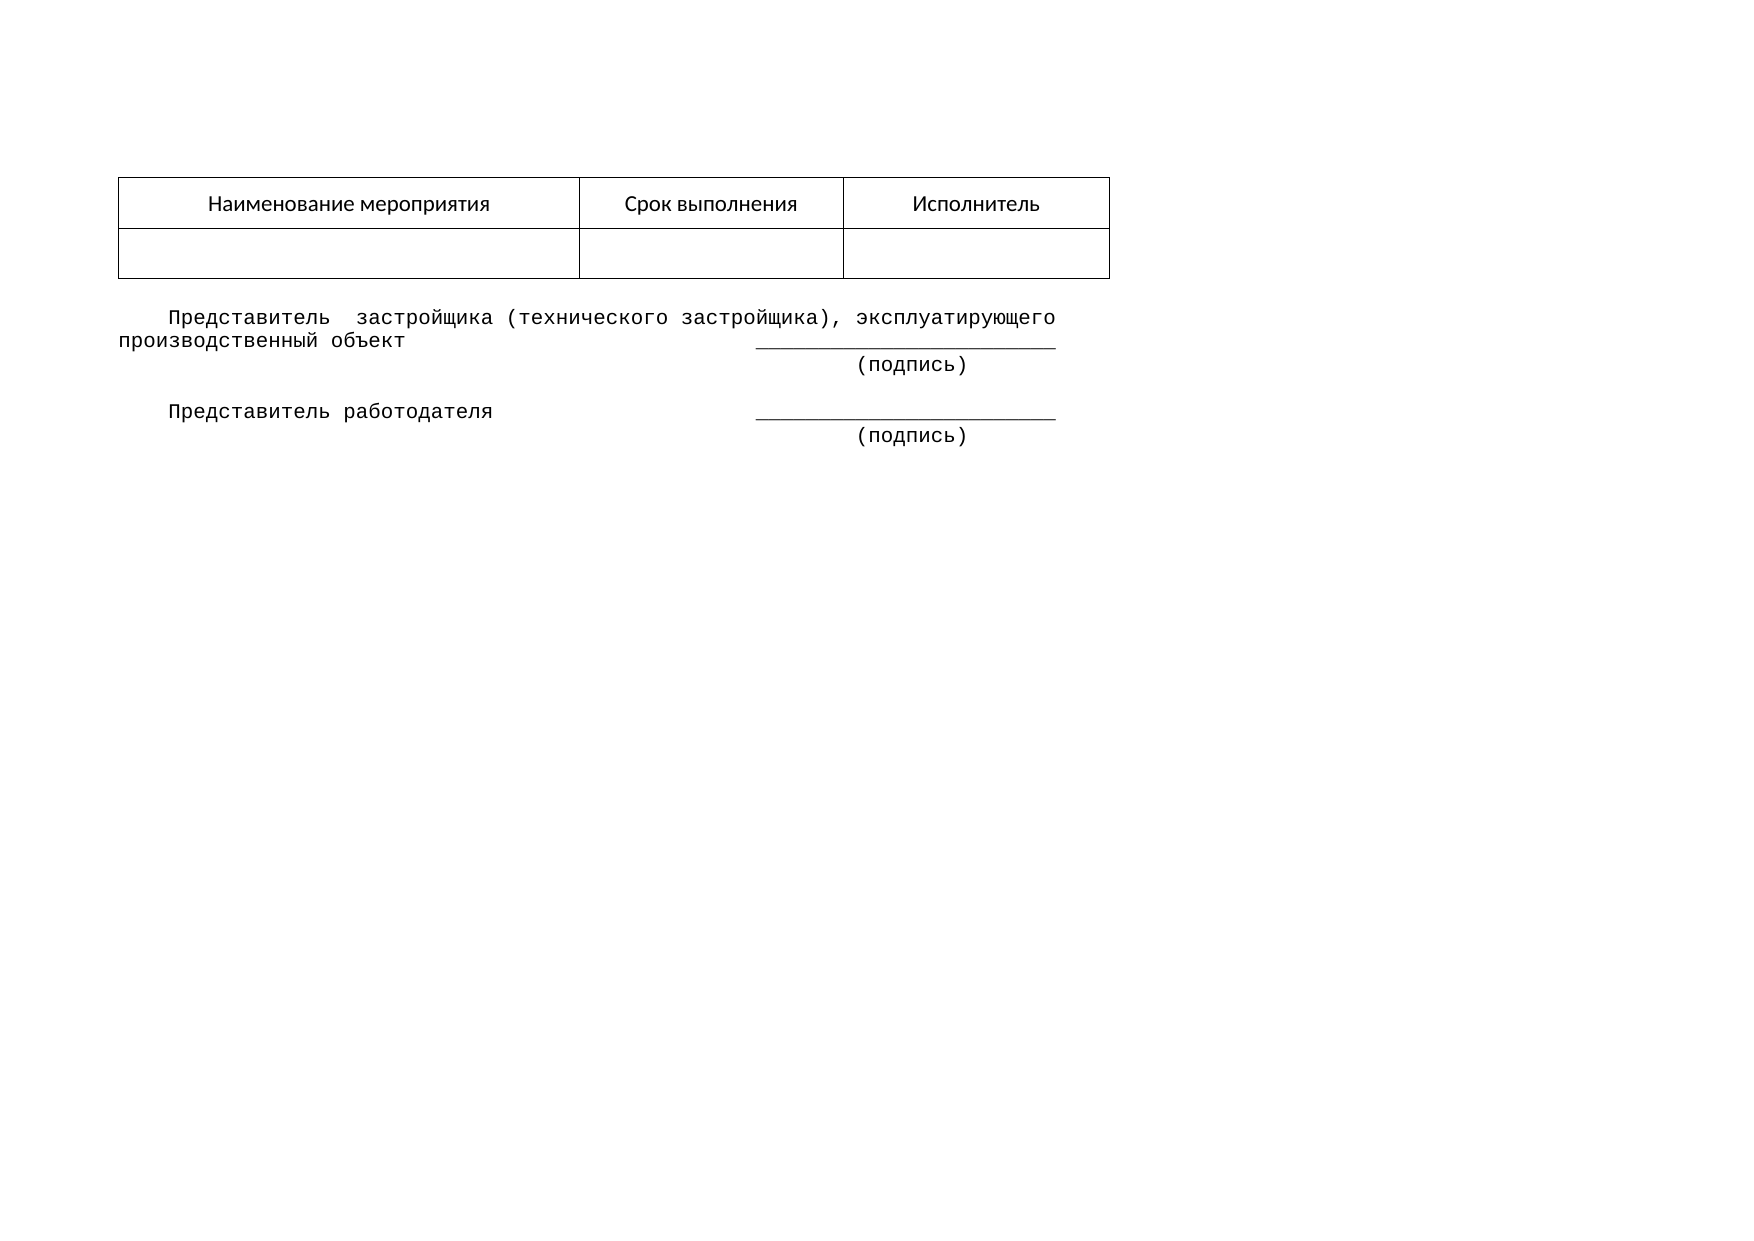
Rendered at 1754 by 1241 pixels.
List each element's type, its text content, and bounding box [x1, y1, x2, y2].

table_cell [119, 229, 579, 278]
text (подпись) [118, 425, 1636, 449]
table_cell [844, 229, 1109, 278]
table_cell [580, 229, 843, 278]
text (подпись) [118, 354, 1636, 378]
text Представитель застройщика (технического застройщика), эксплуатирующего [118, 307, 1636, 331]
table_header Наименование мероприятия [119, 178, 579, 227]
text Представитель работодателя ________________________ [118, 401, 1636, 425]
text производственный объект ________________________ [118, 331, 1636, 354]
table_header Исполнитель [844, 178, 1109, 227]
table_header Срок выполнения [580, 178, 843, 227]
